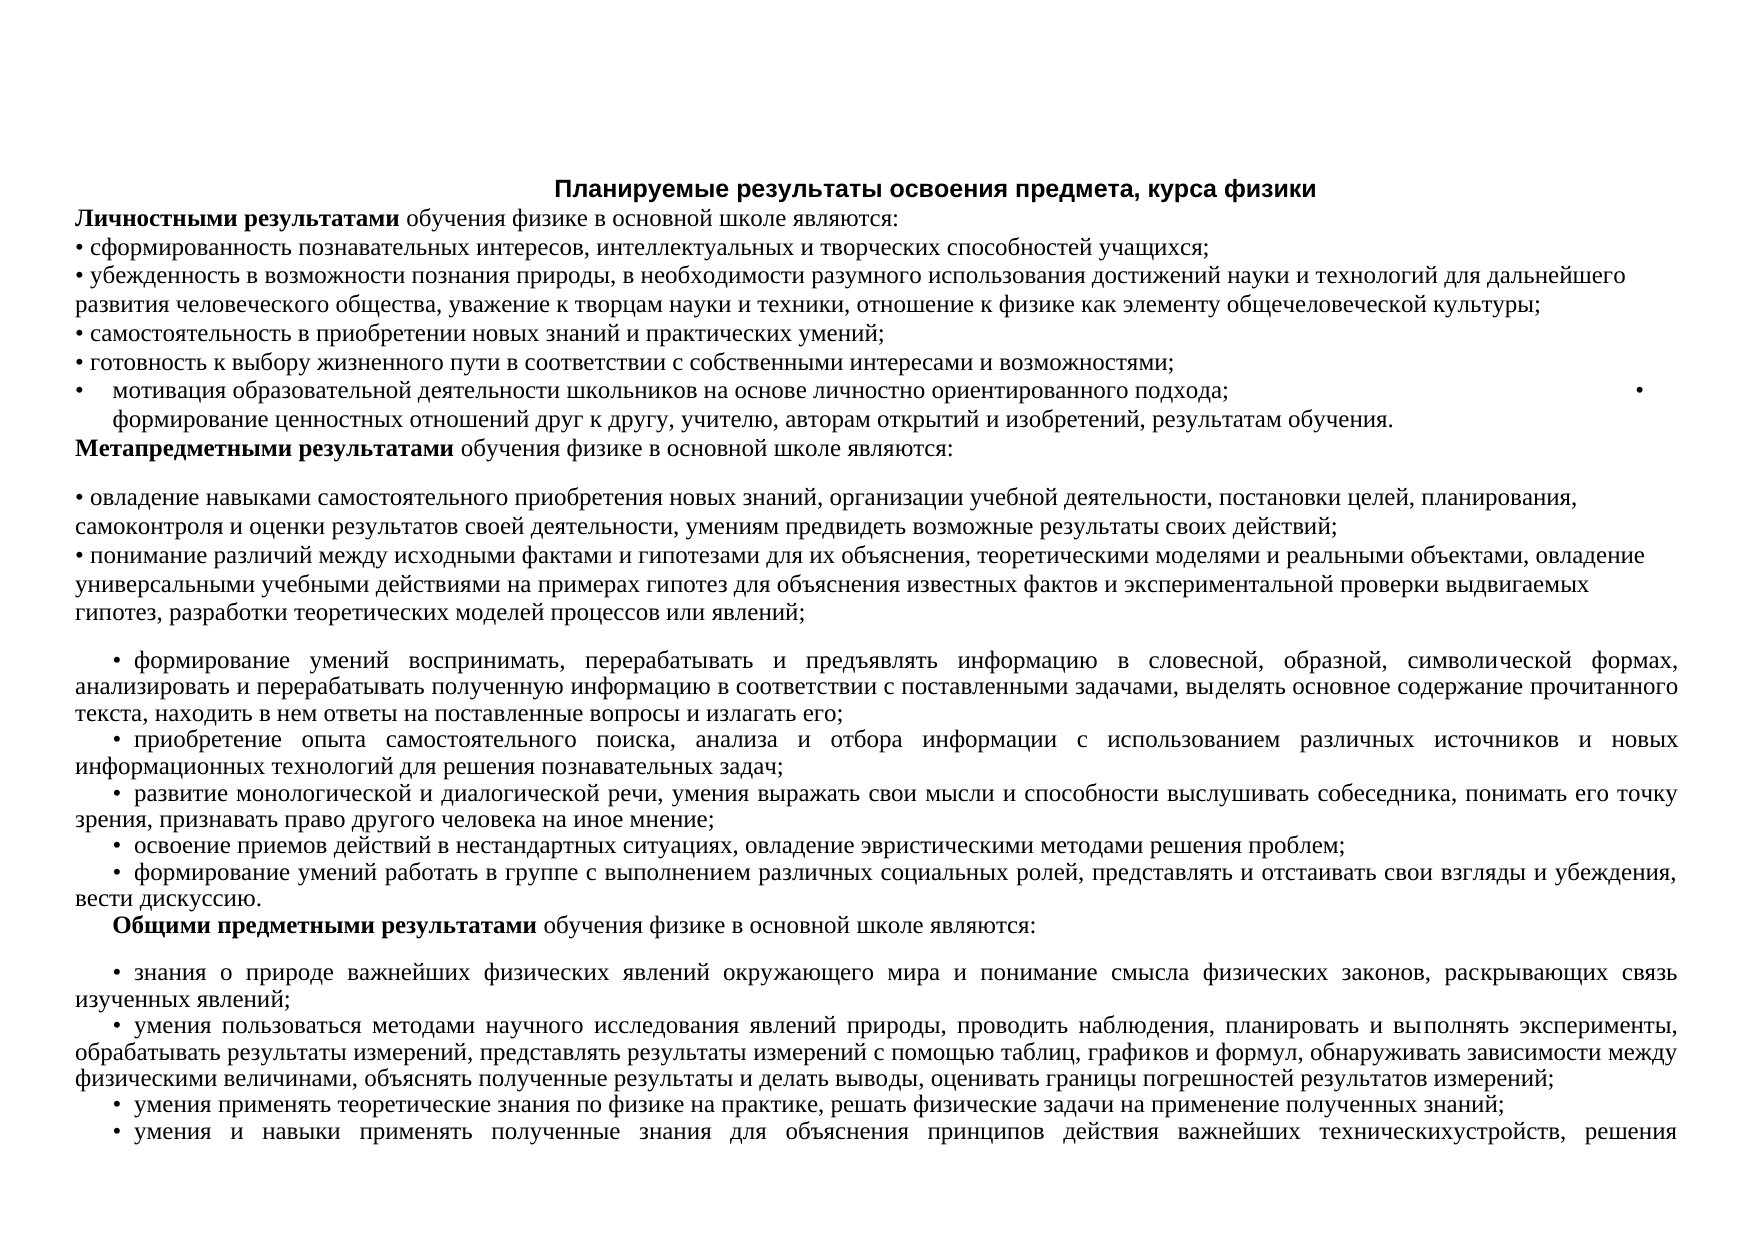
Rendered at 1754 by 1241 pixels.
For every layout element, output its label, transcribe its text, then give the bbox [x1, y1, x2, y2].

text Общими предметными результатами обучения физике в основной школе являются: [76, 912, 1678, 939]
text • сформированность познавательных интересов, интеллектуальных и творческих способностей учащихся; [75, 232, 1679, 260]
text • убежденность в возможности познания природы, в необходимости разумного использования достижений науки и технологий для дальнейшего развития человеческого общества, уважение к творцам науки и техники, отношение к физике как элементу общечеловеческой культуры; • самостоятельность в приобретении новых знаний и практических умений; • готовность к выбору жизненного пути в соответствии с собственными интересами и возможностями; [75, 260, 1679, 375]
list умения применять теоретические знания по физике на практике, решать физические задачи на применение полученных знаний; [75, 1092, 1678, 1118]
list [75, 1118, 1679, 1145]
list мотивация образовательной деятельности школьников на основе личностно ориентированного подхода; • формирование ценностных отношений друг к другу, учителю, авторам открытий и изобретений, результатам обучения. [75, 375, 1679, 433]
text Планируемые результаты освоения предмета, курса физики [75, 174, 1679, 203]
text Личностными результатами обучения физике в основной школе являются: [75, 203, 1679, 232]
list формирование умений воспринимать, перерабатывать и предъявлять информацию в словесной, образной, символической формах, анализировать и перерабатывать полученную информацию в соответствии с поставленными задачами, выделять основное содержание прочитанного текста, находить в нем ответы на поставленные вопросы и излагать его; [75, 647, 1678, 726]
list приобретение опыта самостоятельного поиска, анализа и отбора информации с использованием различных источников и новых информационных технологий для решения познавательных задач; [75, 726, 1678, 779]
list формирование умений работать в группе с выполнением различных социальных ролей, представлять и отстаивать свои взгляды и убеждения, вести дискуссию. [75, 859, 1678, 912]
text Метапредметными результатами обучения физике в основной школе являются: [75, 433, 1679, 462]
text • овладение навыками самостоятельного приобретения новых знаний, организации учебной деятельности, постановки целей, планирования, самоконтроля и оценки результатов своей деятельности, умениям предвидеть возможные результаты своих действий; • понимание различий между исходными фактами и гипотезами для их объяснения, теоретическими моделями и реальными объектами, овладение универсальными учебными действиями на примерах гипотез для объяснения известных фактов и экспериментальной проверки выдвигаемых гипотез, разработки теоретических моделей процессов или явлений; [75, 482, 1679, 626]
list развитие монологической и диалогической речи, умения выражать свои мысли и способности выслушивать собеседника, понимать его точку зрения, признавать право другого человека на иное мнение; [75, 780, 1678, 833]
list освоение приемов действий в нестандартных ситуациях, овладение эвристическими методами решения проблем; [75, 833, 1677, 859]
list знания о природе важнейших физических явлений окружающего мира и понимание смысла физических законов, раскрывающих связь изученных явлений; [75, 959, 1677, 1012]
list умения пользоваться методами научного исследования явлений природы, проводить наблюдения, планировать и выполнять эксперименты, обрабатывать результаты измерений, представлять результаты измерений с помощью таблиц, графиков и формул, обнаруживать зависимости между физическими величинами, объяснять полученные результаты и делать выводы, оценивать границы погрешностей результатов измерений; [75, 1012, 1678, 1092]
